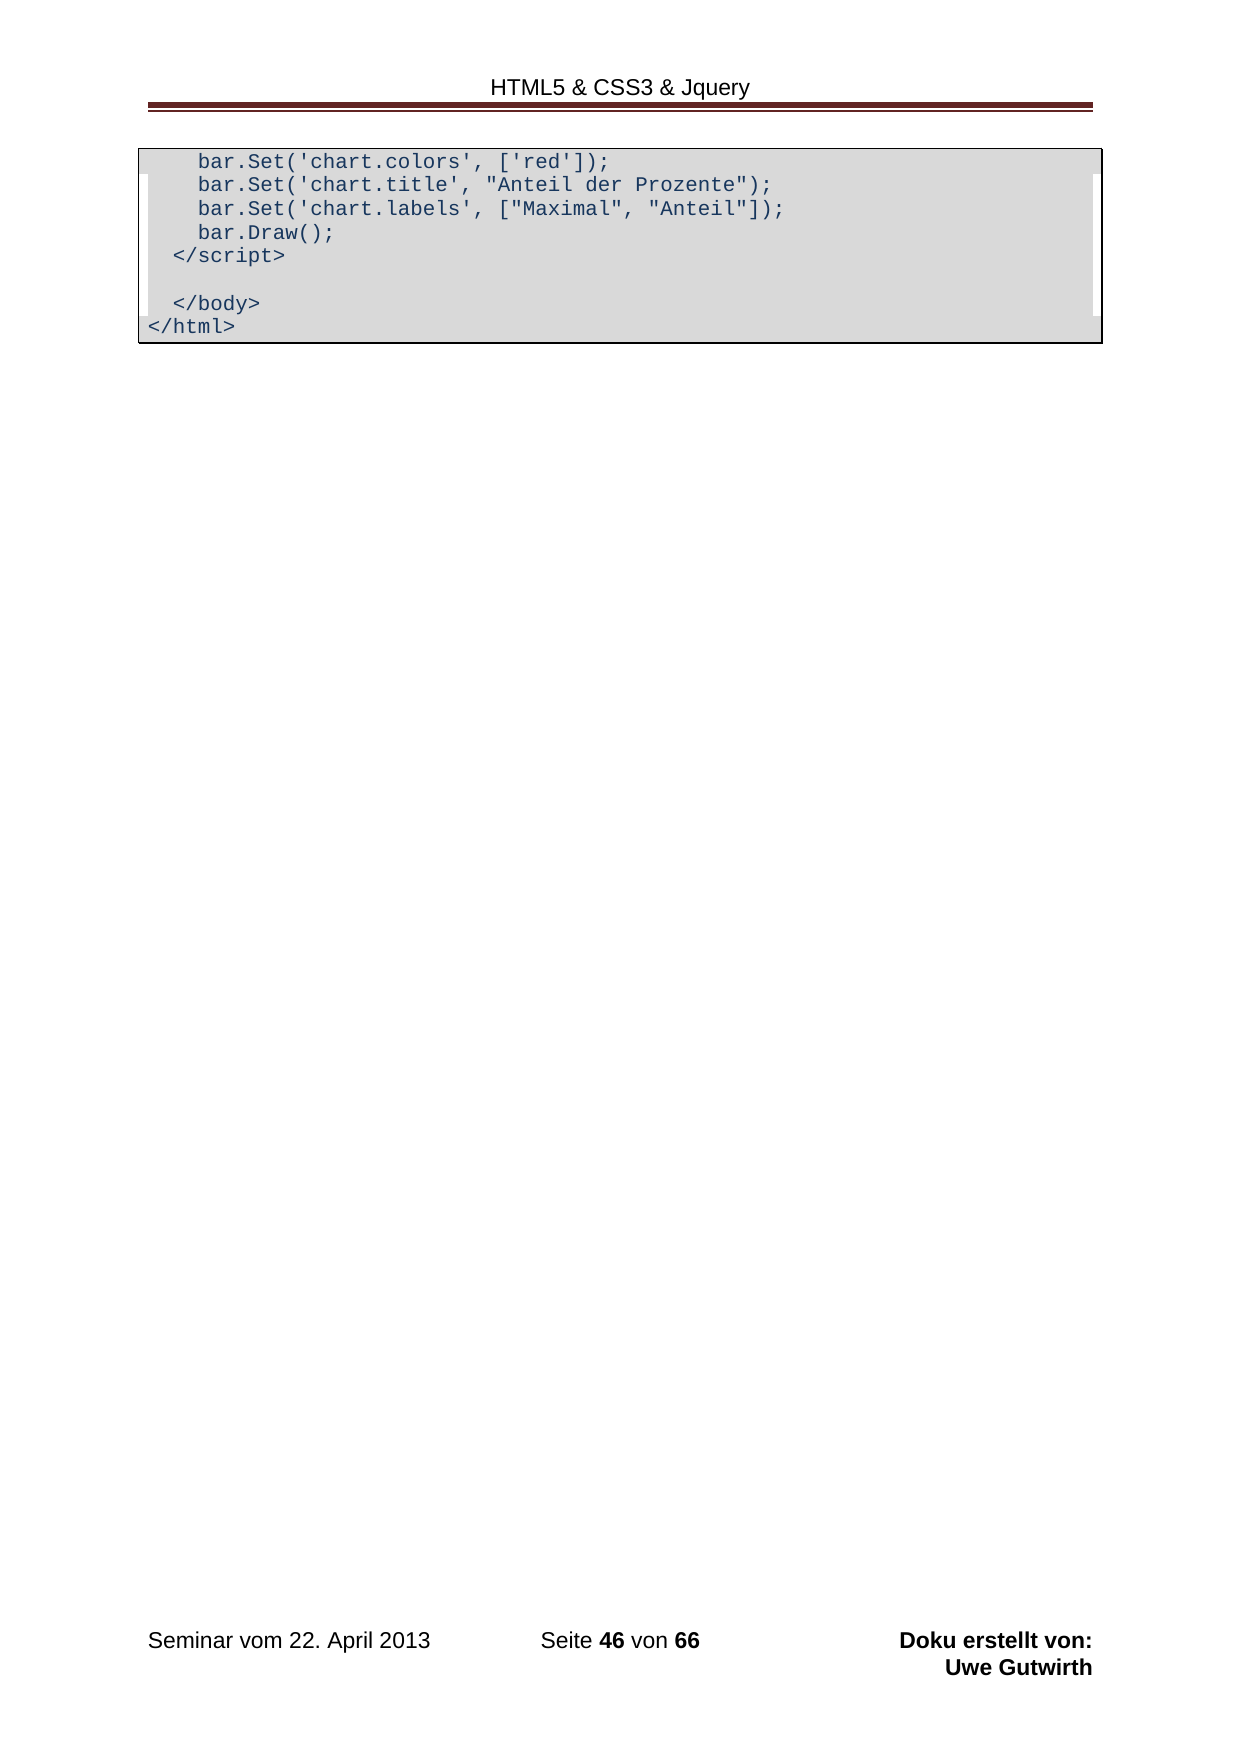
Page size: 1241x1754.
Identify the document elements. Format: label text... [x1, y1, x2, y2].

text bar.Set('chart.colors', ['red']); [139, 149, 1101, 174]
text bar.Set('chart.title', "Anteil der Prozente"); [148, 174, 1093, 198]
text </html> [139, 313, 1101, 342]
text </body> [148, 293, 1093, 313]
text </script> [148, 245, 1093, 269]
text bar.Set('chart.labels', ["Maximal", "Anteil"]); [148, 198, 1093, 222]
text bar.Draw(); [148, 222, 1093, 245]
